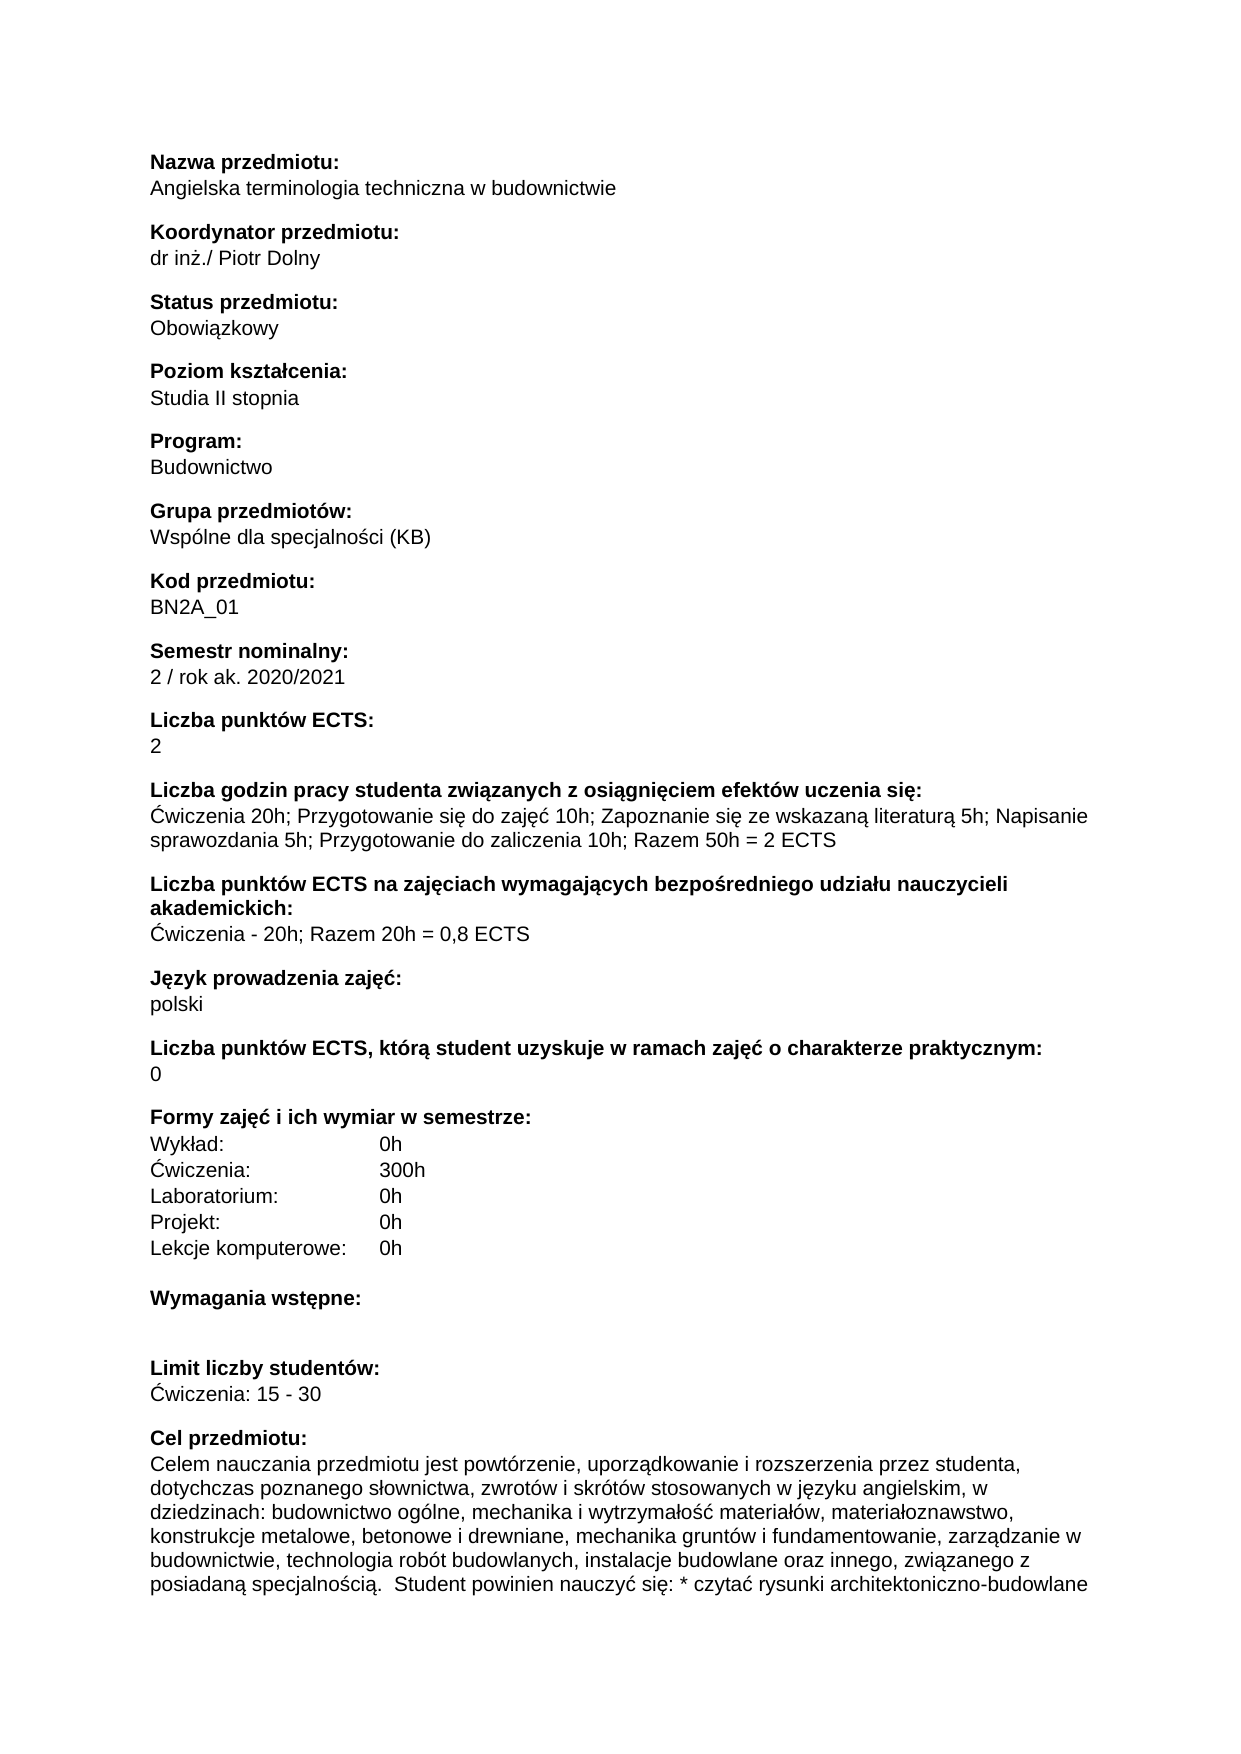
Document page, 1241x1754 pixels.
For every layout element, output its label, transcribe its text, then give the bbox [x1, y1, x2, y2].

text Liczba godzin pracy studenta związanych z osiągnięciem efektów uczenia się: [150, 778, 1090, 802]
text Grupa przedmiotów: [150, 499, 1090, 523]
text Kod przedmiotu: [150, 569, 1090, 593]
text polski [150, 992, 1090, 1016]
text Obowiązkowy [150, 316, 1090, 339]
text Angielska terminologia techniczna w budownictwie [150, 176, 1090, 200]
text Budownictwo [150, 455, 1090, 479]
table_cell Projekt: [140, 1210, 367, 1234]
text 2 / rok ak. 2020/2021 [150, 664, 1090, 688]
text Cel przedmiotu: [150, 1426, 1090, 1449]
table_cell Ćwiczenia: [140, 1158, 367, 1182]
text Ćwiczenia: 15 - 30 [150, 1382, 1090, 1406]
table_header Wykład: [140, 1132, 367, 1156]
text BN2A_01 [150, 595, 1090, 619]
text Formy zajęć i ich wymiar w semestrze: [150, 1105, 1090, 1129]
table_cell Lekcje komputerowe: [140, 1236, 367, 1260]
text 2 [150, 734, 1090, 758]
text Semestr nominalny: [150, 638, 1090, 662]
text Studia II stopnia [150, 385, 1090, 409]
table_cell Laboratorium: [140, 1184, 367, 1208]
text Status przedmiotu: [150, 289, 1090, 313]
text Ćwiczenia - 20h; Razem 20h = 0,8 ECTS [150, 922, 1090, 946]
text Liczba punktów ECTS, którą student uzyskuje w ramach zajęć o charakterze praktycznym: [150, 1035, 1090, 1059]
text Poziom kształcenia: [150, 359, 1090, 383]
text Program: [150, 429, 1090, 453]
table_cell 0h [369, 1208, 597, 1234]
text Wymagania wstępne: [150, 1286, 1090, 1310]
text 0 [150, 1061, 1090, 1085]
text Liczba punktów ECTS: [150, 708, 1090, 732]
table_cell 0h [369, 1182, 597, 1208]
text Język prowadzenia zajęć: [150, 966, 1090, 989]
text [150, 1452, 1090, 1595]
text Limit liczby studentów: [150, 1356, 1090, 1380]
text Wspólne dla specjalności (KB) [150, 525, 1090, 549]
text dr inż./ Piotr Dolny [150, 246, 1090, 270]
text Nazwa przedmiotu: [150, 150, 1090, 174]
table_header 0h [369, 1132, 597, 1156]
text Koordynator przedmiotu: [150, 220, 1090, 244]
text Liczba punktów ECTS na zajęciach wymagających bezpośredniego udziału nauczycieli akademickich: [150, 872, 1090, 920]
text Ćwiczenia 20h; Przygotowanie się do zajęć 10h; Zapoznanie się ze wskazaną literaturą 5h; Napisanie sprawozdania 5h; Przygotowanie do zaliczenia 10h; Razem 50h = 2 ECTS [150, 804, 1090, 852]
table_cell 300h [369, 1156, 597, 1182]
table_cell 0h [369, 1234, 597, 1260]
